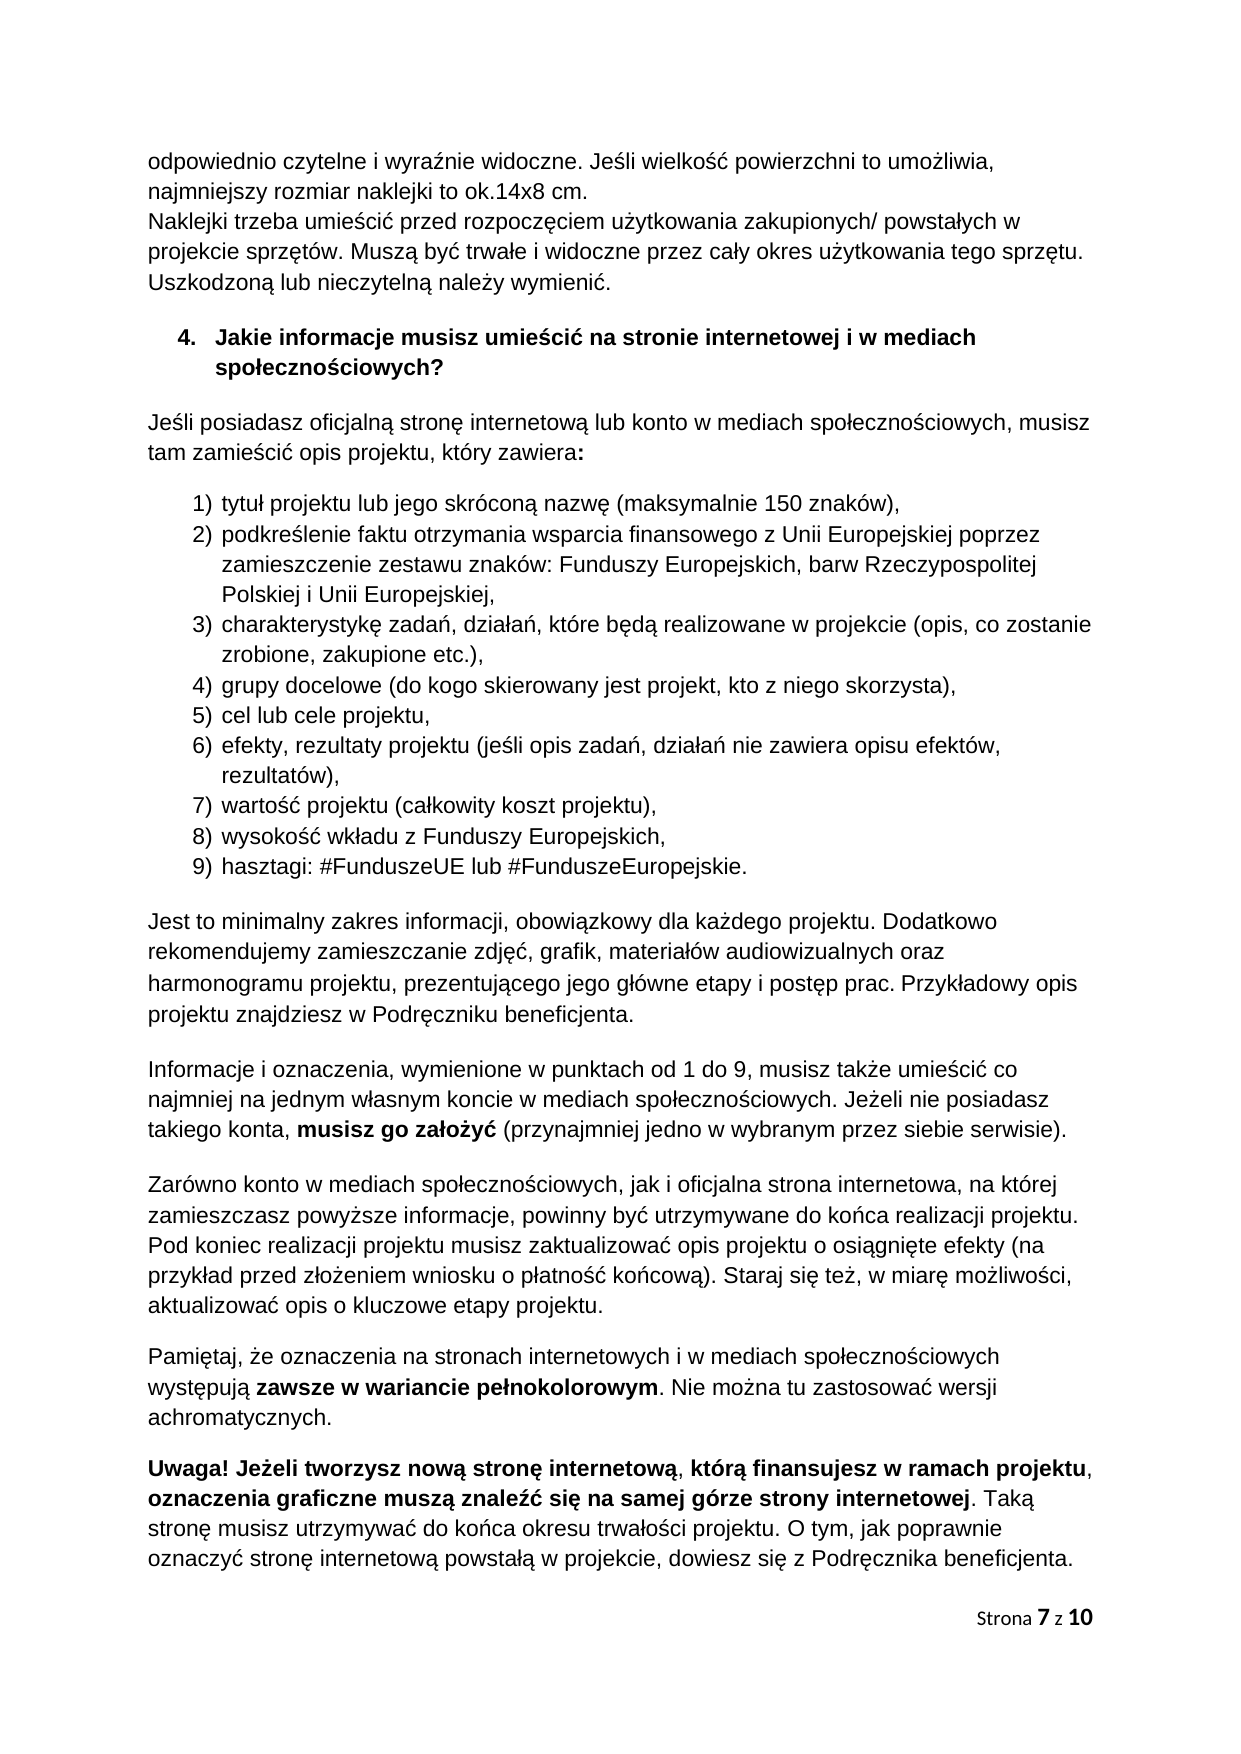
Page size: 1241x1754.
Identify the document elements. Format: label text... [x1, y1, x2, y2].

text Zarówno konto w mediach społecznościowych, jak i oficjalna strona internetowa, na której zamieszczasz powyższe informacje, powinny być utrzymywane do końca realizacji projektu. Pod koniec realizacji projektu musisz zaktualizować opis projektu o osiągnięte efekty (na przykład przed złożeniem wniosku o płatność końcową). Staraj się też, w miarę możliwości, aktualizować opis o kluczowe etapy projektu. [148, 1171, 1093, 1319]
text Naklejki trzeba umieścić przed rozpoczęciem użytkowania zakupionych/ powstałych w projekcie sprzętów. Muszą być trwałe i widoczne przez cały okres użytkowania tego sprzętu. Uszkodzoną lub nieczytelną należy wymienić. [148, 208, 1093, 295]
list charakterystykę zadań, działań, które będą realizowane w projekcie (opis, co zostanie zrobione, zakupione etc.), [192, 611, 1093, 668]
list wartość projektu (całkowity koszt projektu), [192, 792, 1093, 819]
list podkreślenie faktu otrzymania wsparcia finansowego z Unii Europejskiej poprzez zamieszczenie zestawu znaków: Funduszy Europejskich, barw Rzeczypospolitej Polskiej i Unii Europejskiej, [192, 521, 1093, 607]
list tytuł projektu lub jego skróconą nazwę (maksymalnie 150 znaków), [192, 490, 1093, 517]
text Uwaga! Jeżeli tworzysz nową stronę internetową, którą finansujesz w ramach projektu, oznaczenia graficzne muszą znaleźć się na samej górze strony internetowej. Taką stronę musisz utrzymywać do końca okresu trwałości projektu. O tym, jak poprawnie oznaczyć stronę internetową powstałą w projekcie, dowiesz się z Podręcznika beneficjenta. [148, 1455, 1093, 1572]
list cel lub cele projektu, [192, 702, 1093, 728]
text Informacje i oznaczenia, wymienione w punktach od 1 do 9, musisz także umieścić co najmniej na jednym własnym koncie w mediach społecznościowych. Jeżeli nie posiadasz takiego konta, musisz go założyć (przynajmniej jedno w wybranym przez siebie serwisie). [148, 1056, 1093, 1143]
text Jeśli posiadasz oficjalną stronę internetową lub konto w mediach społecznościowych, musisz tam zamieścić opis projektu, który zawiera: [148, 409, 1093, 466]
subtitle Jakie informacje musisz umieścić na stronie internetowej i w mediach społecznościowych? [177, 324, 1093, 380]
list grupy docelowe (do kogo skierowany jest projekt, kto z niego skorzysta), [192, 672, 1093, 698]
list wysokość wkładu z Funduszy Europejskich, [192, 823, 1093, 849]
list efekty, rezultaty projektu (jeśli opis zadań, działań nie zawiera opisu efektów, rezultatów), [192, 732, 1093, 788]
text Pamiętaj, że oznaczenia na stronach internetowych i w mediach społecznościowych występują zawsze w wariancie pełnokolorowym. Nie można tu zastosować wersji achromatycznych. [148, 1343, 1093, 1430]
list hasztagi: #FunduszeUE lub #FunduszeEuropejskie. [192, 853, 1093, 879]
text Jest to minimalny zakres informacji, obowiązkowy dla każdego projektu. Dodatkowo rekomendujemy zamieszczanie zdjęć, grafik, materiałów audiowizualnych oraz harmonogramu projektu, prezentującego jego główne etapy i postęp prac. Przykładowy opis projektu znajdziesz w Podręczniku beneficjenta. [148, 908, 1093, 1027]
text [148, 148, 1093, 204]
